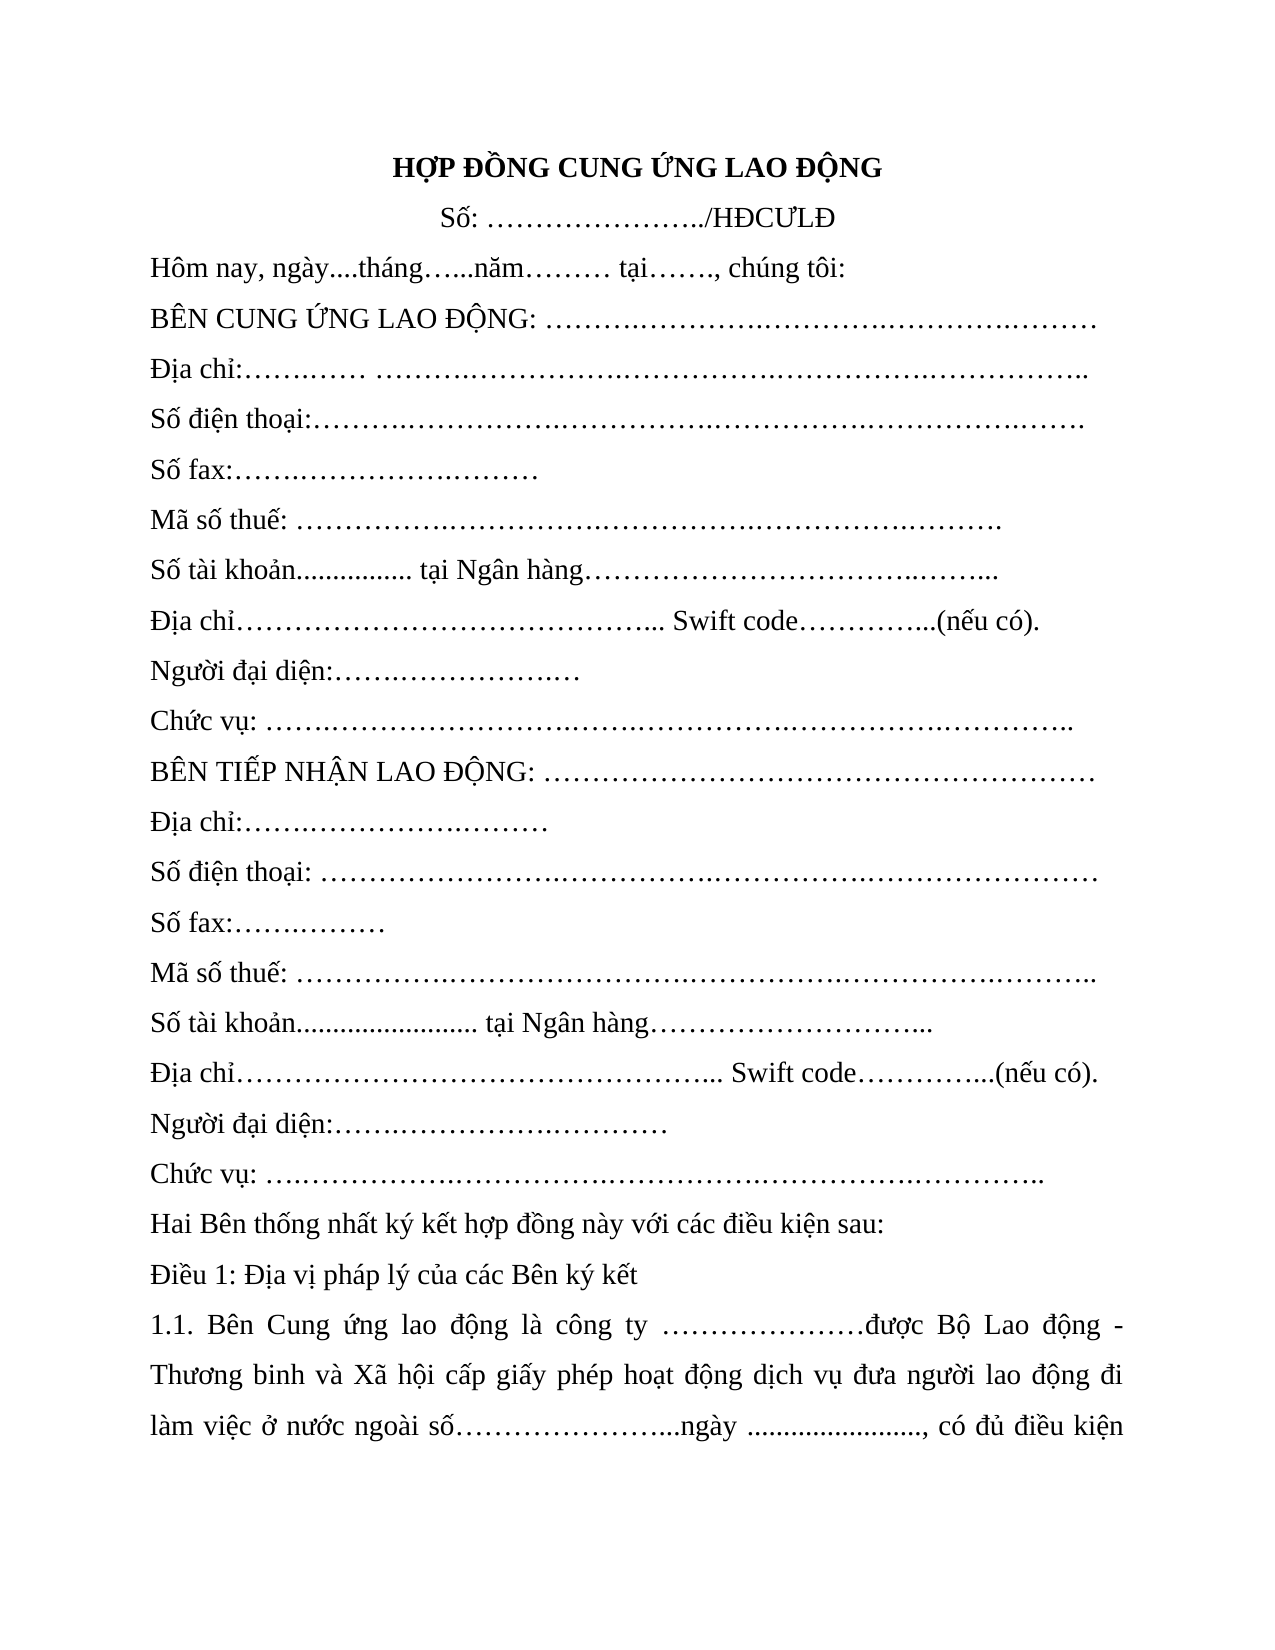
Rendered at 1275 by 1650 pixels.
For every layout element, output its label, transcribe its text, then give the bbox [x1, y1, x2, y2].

text BÊN CUNG ỨNG LAO ĐỘNG: ……….………….………….………….……… [150, 301, 1125, 334]
text Mã số thuế: …………….…………………….…………….…………….……….. [150, 955, 1125, 988]
text Địa chỉ…………………………………………... Swift code…………...(nếu có). [150, 1056, 1125, 1089]
text Số tài khoản................ tại Ngân hàng……………………………..……... [150, 552, 1125, 586]
text Số điện thoại:……….…………….…………….…………….…………….……. [150, 402, 1125, 435]
text Số: …………………../HĐCƯLĐ [150, 200, 1125, 234]
text Số điện thoại: …………………….…………….…………….…………………… [150, 854, 1125, 888]
text BÊN TIẾP NHẬN LAO ĐỘNG: ………………………………………………… [150, 754, 1125, 787]
text Mã số thuế: …………….…………….…………….…………….………. [150, 502, 1125, 536]
text Địa chỉ……………………………………... Swift code…………...(nếu có). [150, 603, 1125, 636]
text Địa chỉ:…….…………….……… [150, 804, 1125, 838]
text Chức vụ: ….…………….…………….…………….…………….………….. [150, 1156, 1125, 1190]
text Người đại diện:…….…………….………… [150, 1106, 1125, 1139]
text Điều 1: Địa vị pháp lý của các Bên ký kết [150, 1257, 1125, 1290]
text Số tài khoản......................... tại Ngân hàng………………………... [150, 1005, 1125, 1039]
text Chức vụ: …….…………………….…….…………….…………….………….. [150, 703, 1125, 737]
text Địa chỉ:…….…… ……….…………….…………….…………….…………….. [150, 351, 1125, 385]
text Số fax:…….……… [150, 905, 1125, 938]
text Hôm nay, ngày....tháng…...năm……… tại……., chúng tôi: [150, 251, 1125, 284]
text Số fax:…….…………….……… [150, 452, 1125, 485]
text Người đại diện:…….…………….… [150, 653, 1125, 687]
text HỢP ĐỒNG CUNG ỨNG LAO ĐỘNG [150, 150, 1125, 183]
text Hai Bên thống nhất ký kết hợp đồng này với các điều kiện sau: [150, 1207, 1125, 1240]
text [150, 1307, 1125, 1441]
